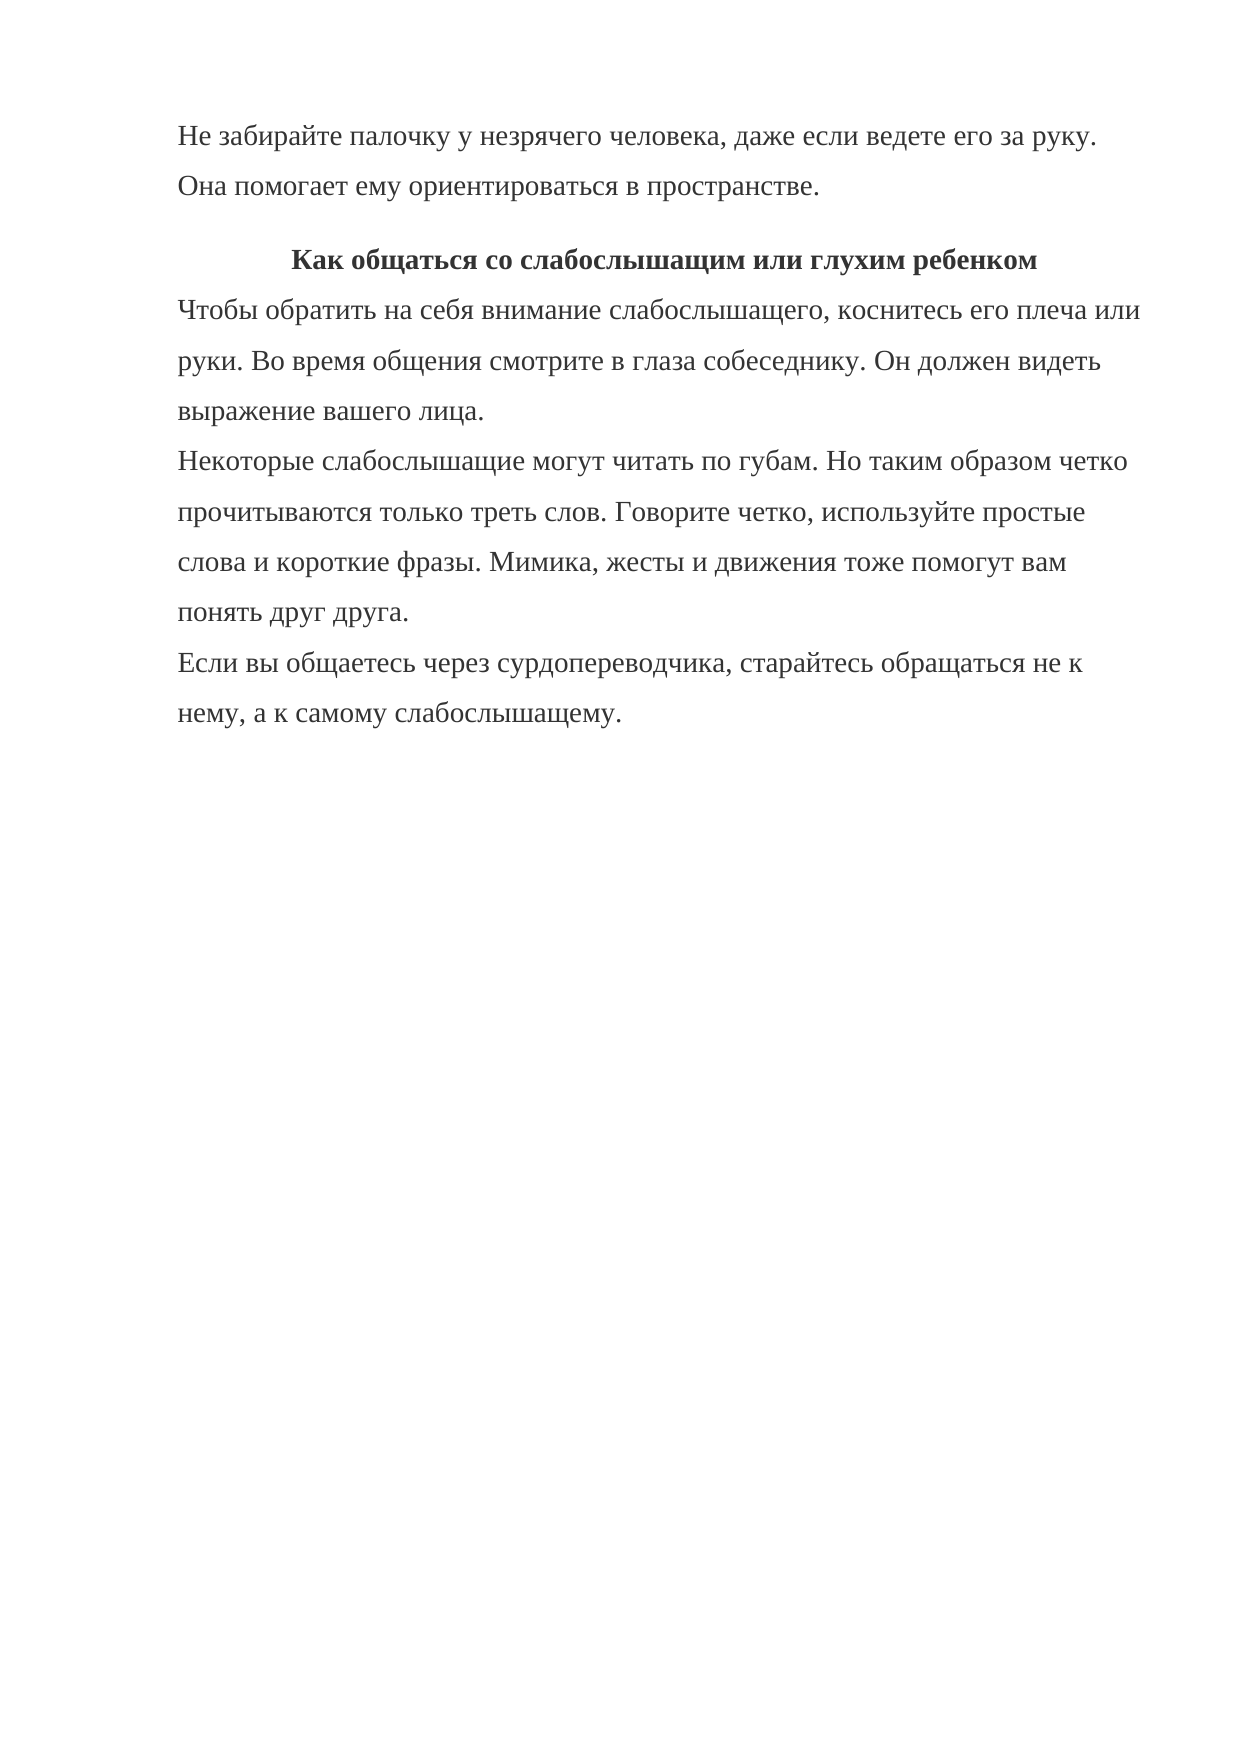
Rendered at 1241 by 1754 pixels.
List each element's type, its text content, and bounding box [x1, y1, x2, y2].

text Как общаться со слабослышащим или глухим ребенком [177, 242, 1152, 276]
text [177, 118, 1152, 202]
text Чтобы обратить на себя внимание слабослышащего, коснитесь его плеча или руки. Во время общения смотрите в глаза собеседнику. Он должен видеть выражение вашего лица. Некоторые слабослышащие могут читать по губам. Но таким образом четко прочитываются только треть слов. Говорите четко, используйте простые слова и короткие фразы. Мимика, жесты и движения тоже помогут вам понять друг друга. Если вы общаетесь через сурдопереводчика, старайтесь обращаться не к нему, а к самому слабослышащему. [177, 292, 1152, 728]
